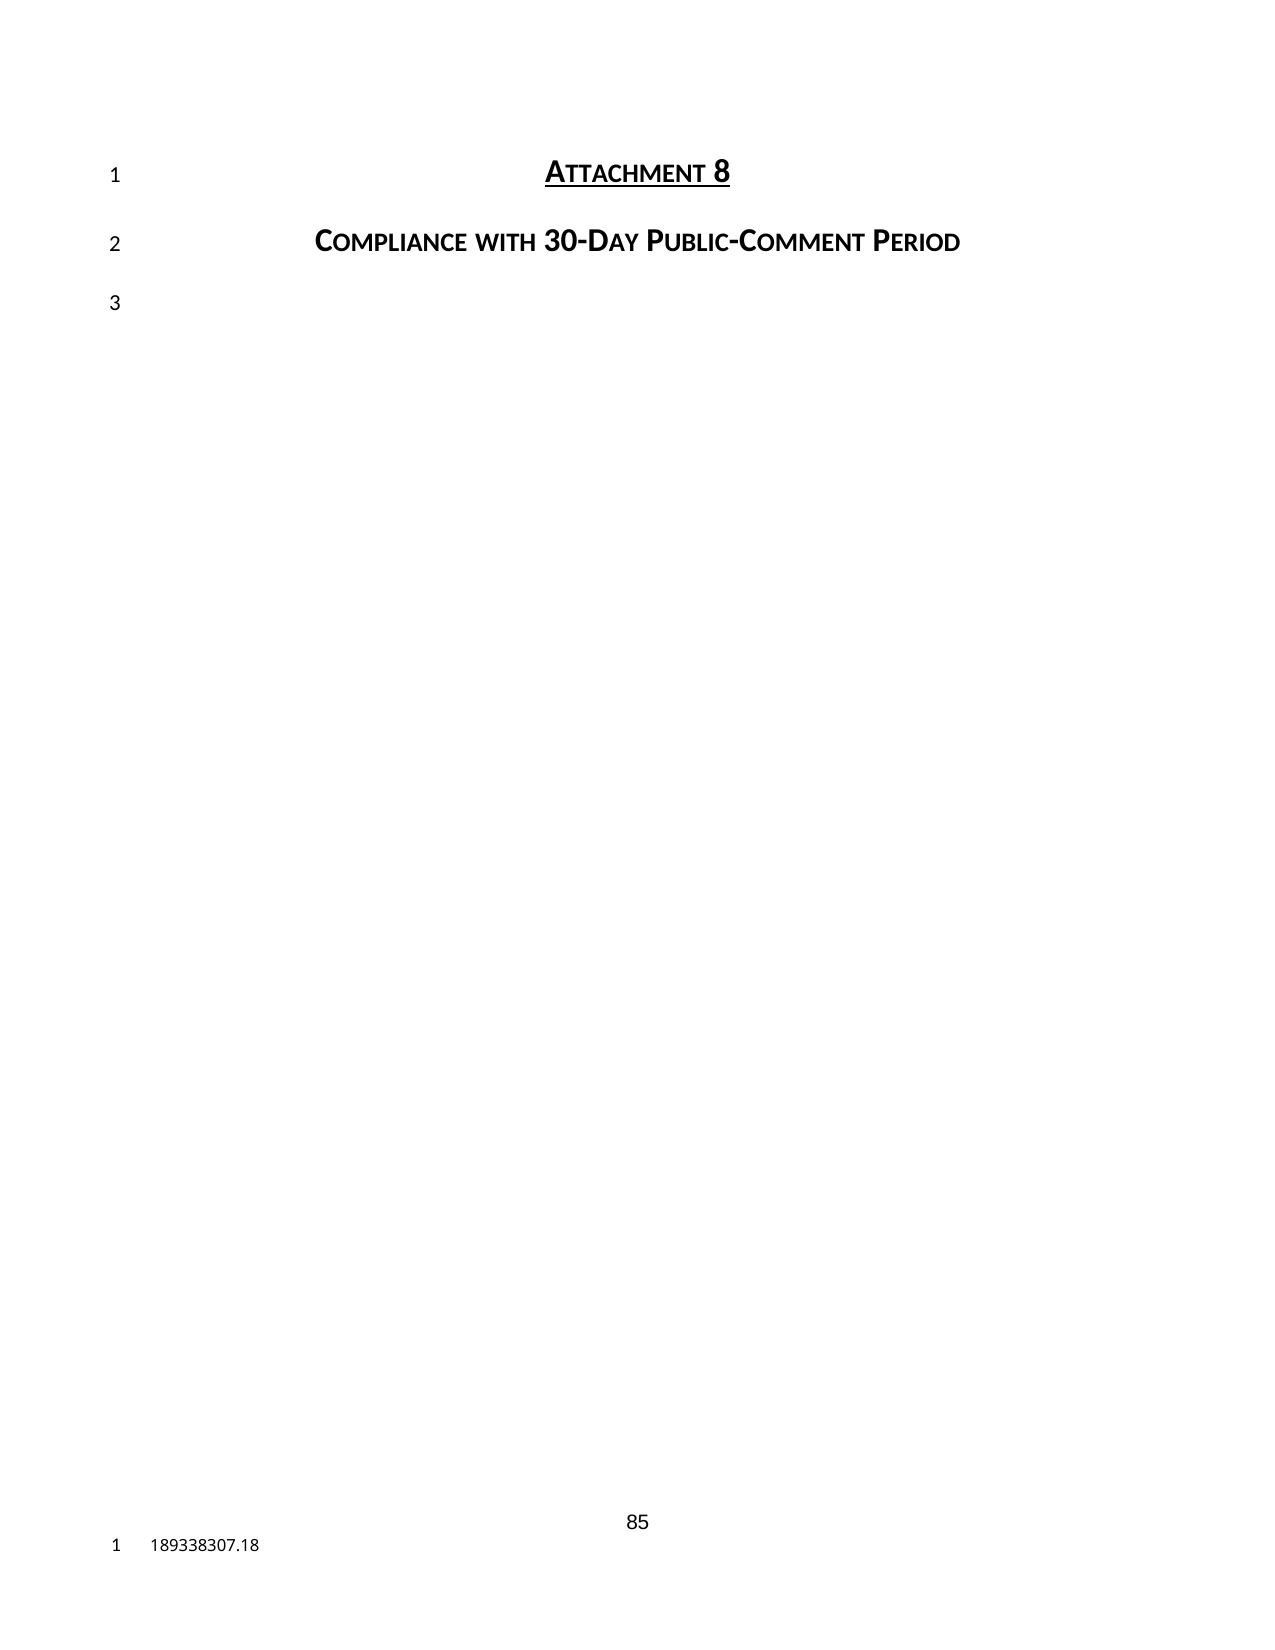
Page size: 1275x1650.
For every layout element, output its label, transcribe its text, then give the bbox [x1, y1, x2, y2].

text Compliance with 30-Day Public-Comment Period [150, 219, 1125, 260]
text Attachment 8 [150, 150, 1125, 191]
